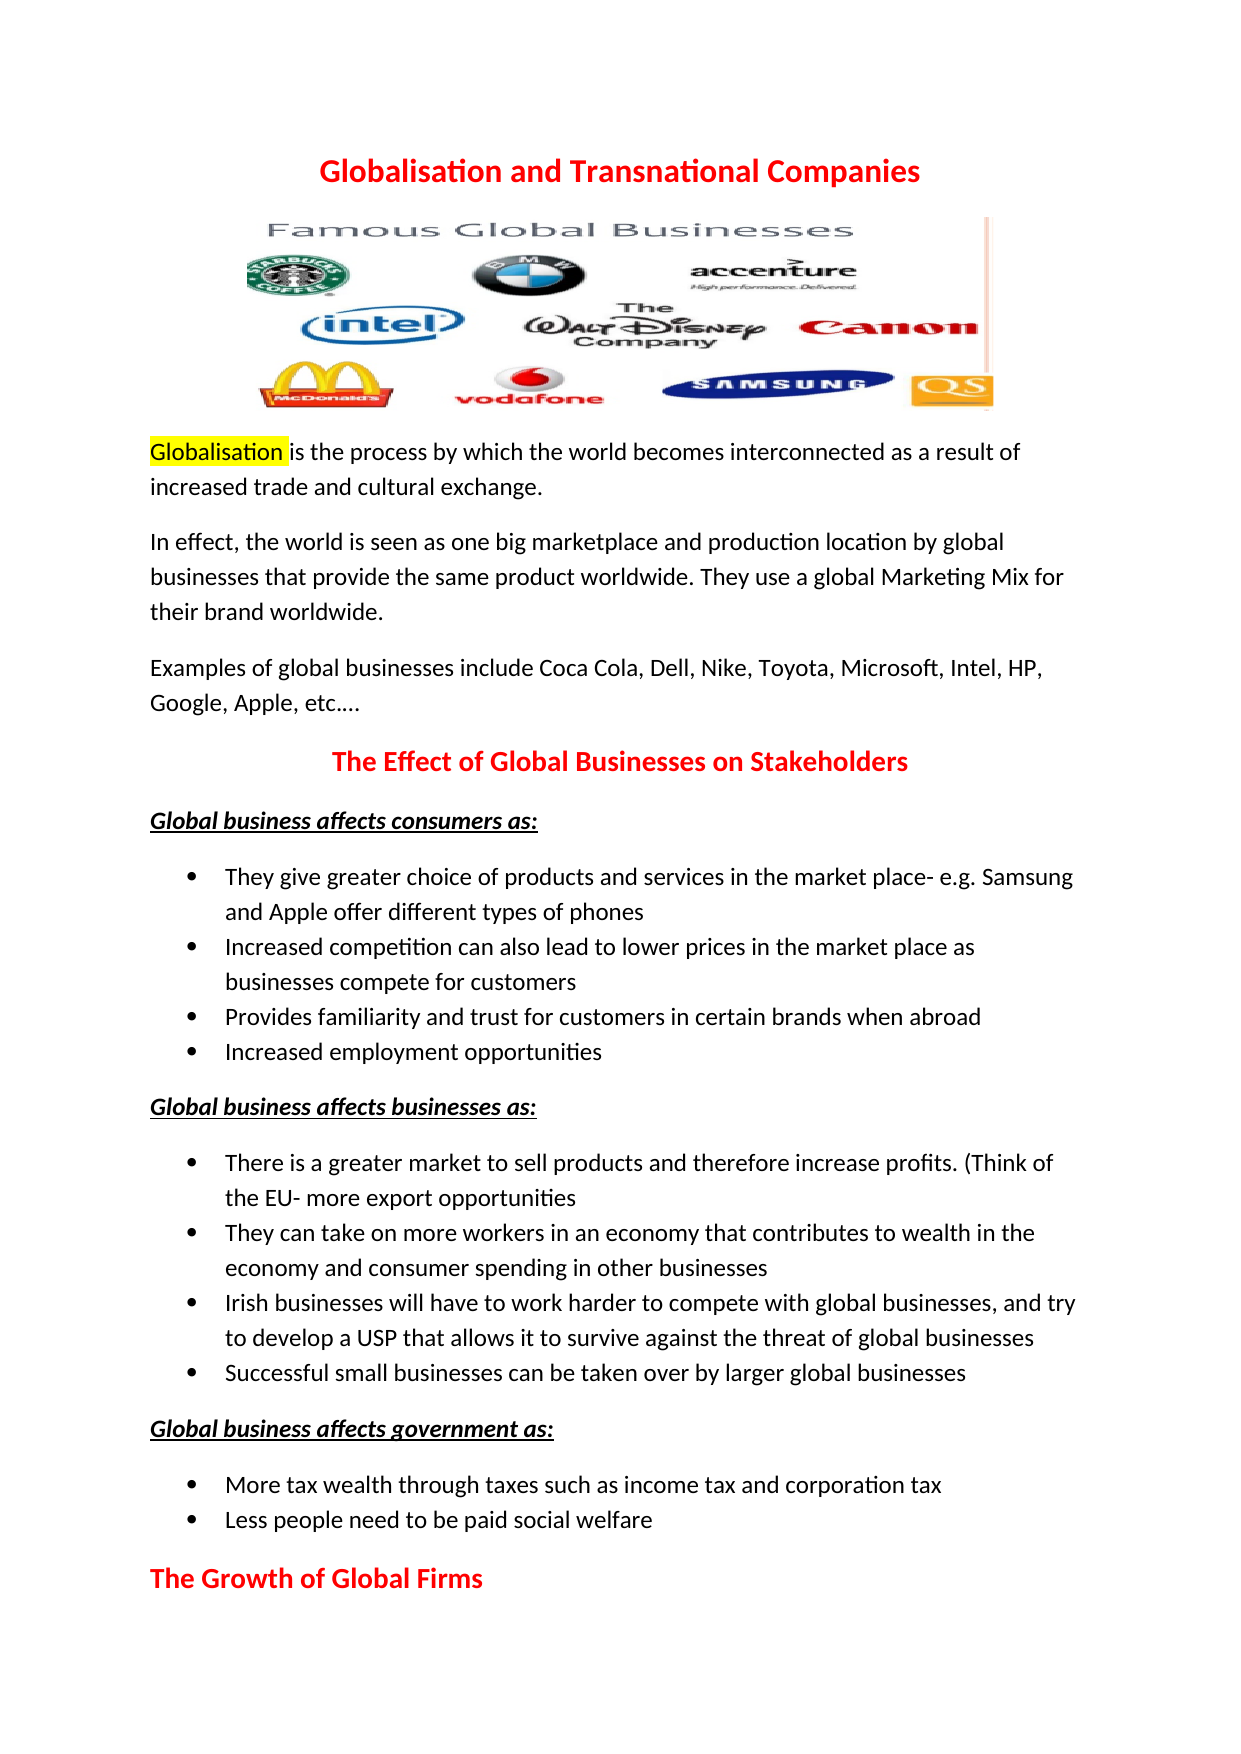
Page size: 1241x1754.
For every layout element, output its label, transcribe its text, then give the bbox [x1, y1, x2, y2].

list They give greater choice of products and services in the market place- e.g. Samsung and Apple offer different types of phones [187, 861, 1090, 926]
text Examples of global businesses include Coca Cola, Dell, Nike, Toyota, Microsoft, Intel, HP, Google, Apple, etc.… [150, 652, 1090, 718]
text Global business affects businesses as: [150, 1092, 1090, 1122]
text Globalisation is the process by which the world becomes interconnected as a result of increased trade and cultural exchange. [150, 436, 1090, 501]
text The Effect of Global Businesses on Stakeholders [150, 743, 1090, 779]
text Global business affects consumers as: [150, 805, 1090, 835]
list Provides familiarity and trust for customers in certain brands when abroad [187, 1001, 1090, 1031]
list Less people need to be paid social welfare [187, 1504, 1090, 1534]
list Successful small businesses can be taken over by larger global businesses [187, 1357, 1090, 1388]
text The Growth of Global Firms [150, 1560, 1090, 1596]
list More tax wealth through taxes such as income tax and corporation tax [187, 1469, 1090, 1499]
list There is a greater market to sell products and therefore increase profits. (Think of the EU- more export opportunities [187, 1147, 1090, 1213]
text Globalisation and Transnational Companies [150, 150, 1090, 191]
picture [247, 217, 994, 411]
list They can take on more workers in an economy that contributes to wealth in the economy and consumer spending in other businesses [187, 1217, 1090, 1283]
list Irish businesses will have to work harder to compete with global businesses, and try to develop a USP that allows it to survive against the threat of global businesses [187, 1287, 1090, 1353]
text Global business affects government as: [150, 1413, 1090, 1444]
list Increased employment opportunities [187, 1036, 1090, 1066]
text In effect, the world is seen as one big marketplace and production location by global businesses that provide the same product worldwide. They use a global Marketing Mix for their brand worldwide. [150, 526, 1090, 627]
list Increased competition can also lead to lower prices in the market place as businesses compete for customers [187, 931, 1090, 996]
